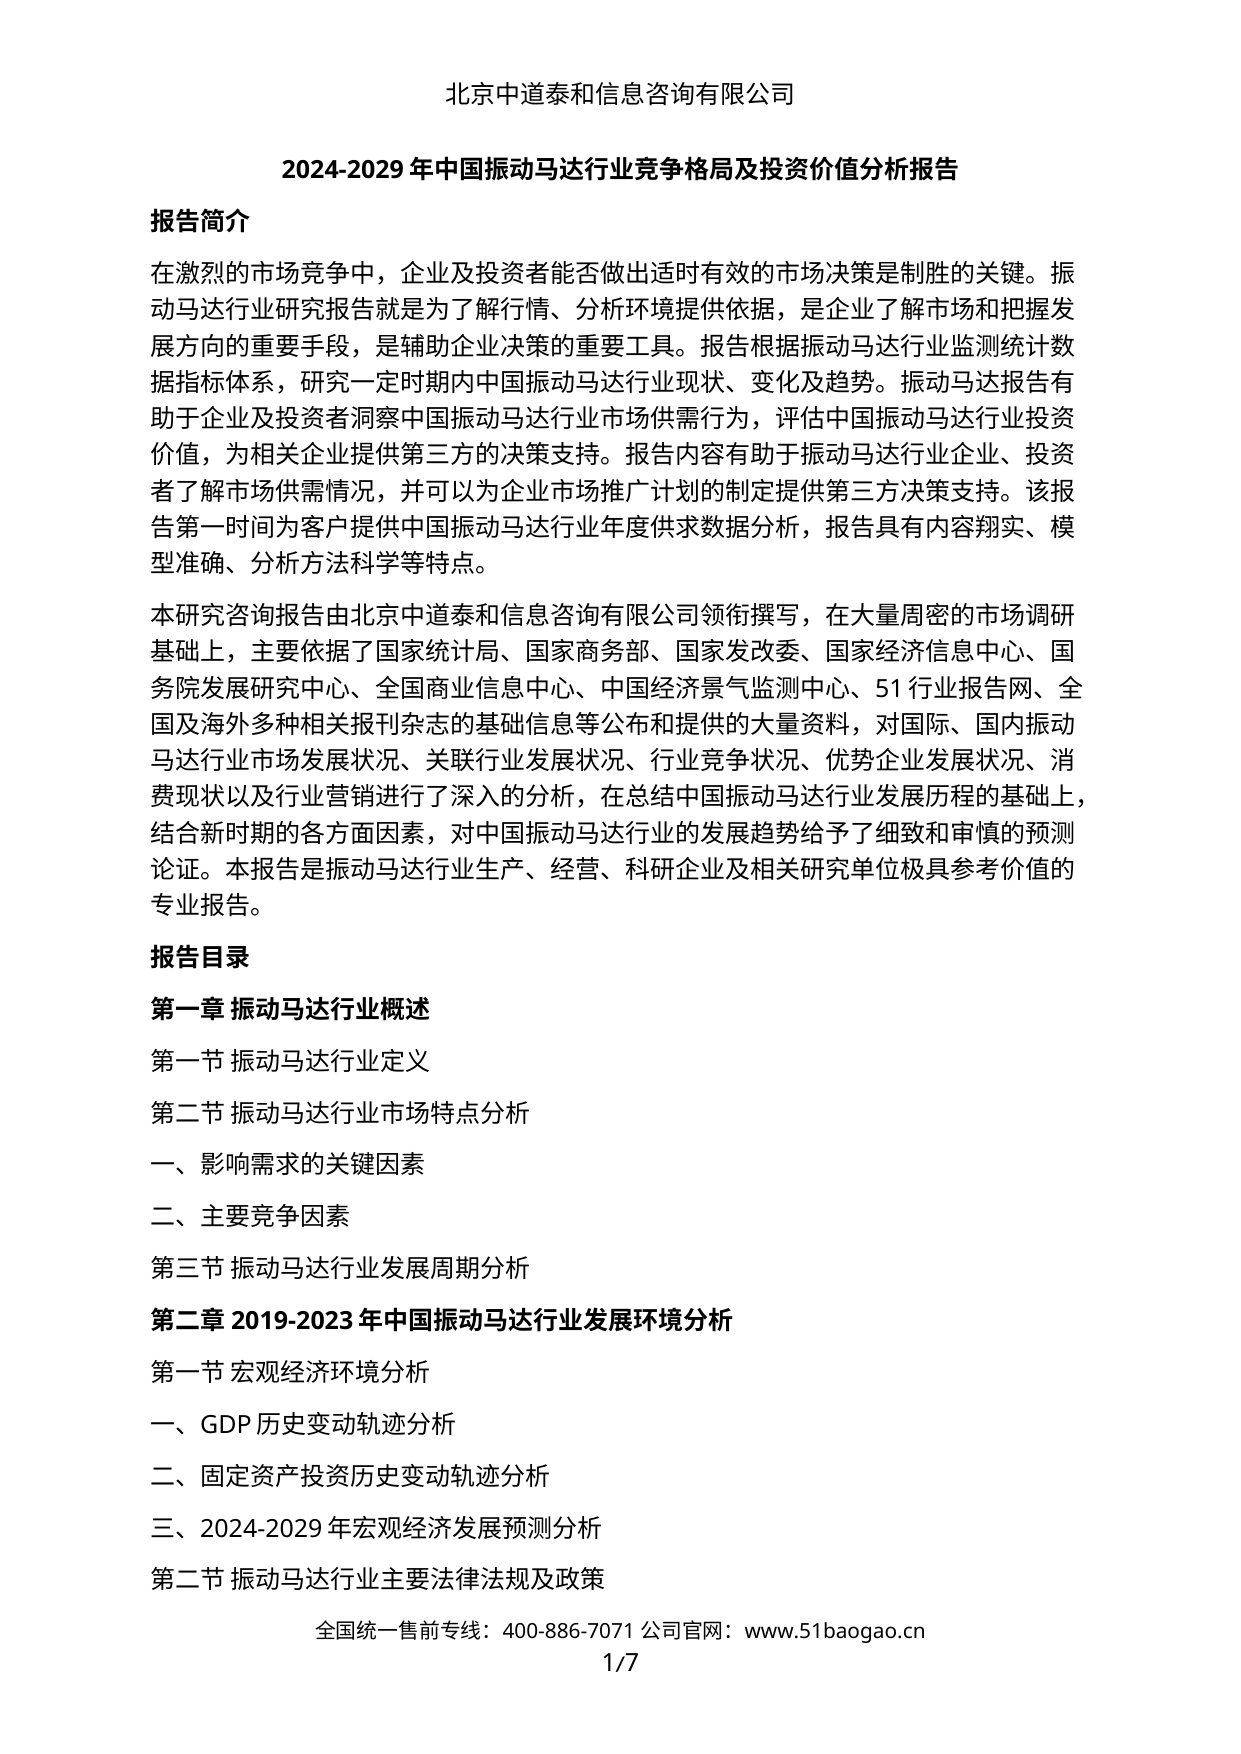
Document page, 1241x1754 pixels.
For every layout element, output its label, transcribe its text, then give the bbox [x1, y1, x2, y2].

text 三、2024-2029年宏观经济发展预测分析 [150, 1508, 1090, 1544]
text 在激烈的市场竞争中，企业及投资者能否做出适时有效的市场决策是制胜的关键。振动马达行业研究报告就是为了解行情、分析环境提供依据，是企业了解市场和把握发展方向的重要手段，是辅助企业决策的重要工具。报告根据振动马达行业监测统计数据指标体系，研究一定时期内中国振动马达行业现状、变化及趋势。振动马达报告有助于企业及投资者洞察中国振动马达行业市场供需行为，评估中国振动马达行业投资价值，为相关企业提供第三方的决策支持。报告内容有助于振动马达行业企业、投资者了解市场供需情况，并可以为企业市场推广计划的制定提供第三方决策支持。该报告第一时间为客户提供中国振动马达行业年度供求数据分析，报告具有内容翔实、模型准确、分析方法科学等特点。 [150, 254, 1090, 580]
text 二、主要竞争因素 [150, 1197, 1090, 1233]
text 第一节 振动马达行业定义 [150, 1041, 1090, 1077]
text 本研究咨询报告由北京中道泰和信息咨询有限公司领衔撰写，在大量周密的市场调研基础上，主要依据了国家统计局、国家商务部、国家发改委、国家经济信息中心、国务院发展研究中心、全国商业信息中心、中国经济景气监测中心、51行业报告网、全国及海外多种相关报刊杂志的基础信息等公布和提供的大量资料，对国际、国内振动马达行业市场发展状况、关联行业发展状况、行业竞争状况、优势企业发展状况、消费现状以及行业营销进行了深入的分析，在总结中国振动马达行业发展历程的基础上，结合新时期的各方面因素，对中国振动马达行业的发展趋势给予了细致和审慎的预测论证。本报告是振动马达行业生产、经营、科研企业及相关研究单位极具参考价值的专业报告。 [150, 596, 1090, 922]
text 第一章 振动马达行业概述 [150, 989, 1090, 1026]
text 第三节 振动马达行业发展周期分析 [150, 1249, 1090, 1285]
text 一、GDP历史变动轨迹分析 [150, 1404, 1090, 1441]
text 第一节 宏观经济环境分析 [150, 1352, 1090, 1389]
text 报告简介 [150, 202, 1090, 238]
text 报告目录 [150, 937, 1090, 974]
text 2024-2029年中国振动马达行业竞争格局及投资价值分析报告 [150, 150, 1090, 186]
text 一、影响需求的关键因素 [150, 1145, 1090, 1181]
text 第二节 振动马达行业市场特点分析 [150, 1093, 1090, 1129]
text 第二章 2019-2023年中国振动马达行业发展环境分析 [150, 1301, 1090, 1337]
text 二、固定资产投资历史变动轨迹分析 [150, 1456, 1090, 1492]
text 第二节 振动马达行业主要法律法规及政策 [150, 1560, 1090, 1596]
